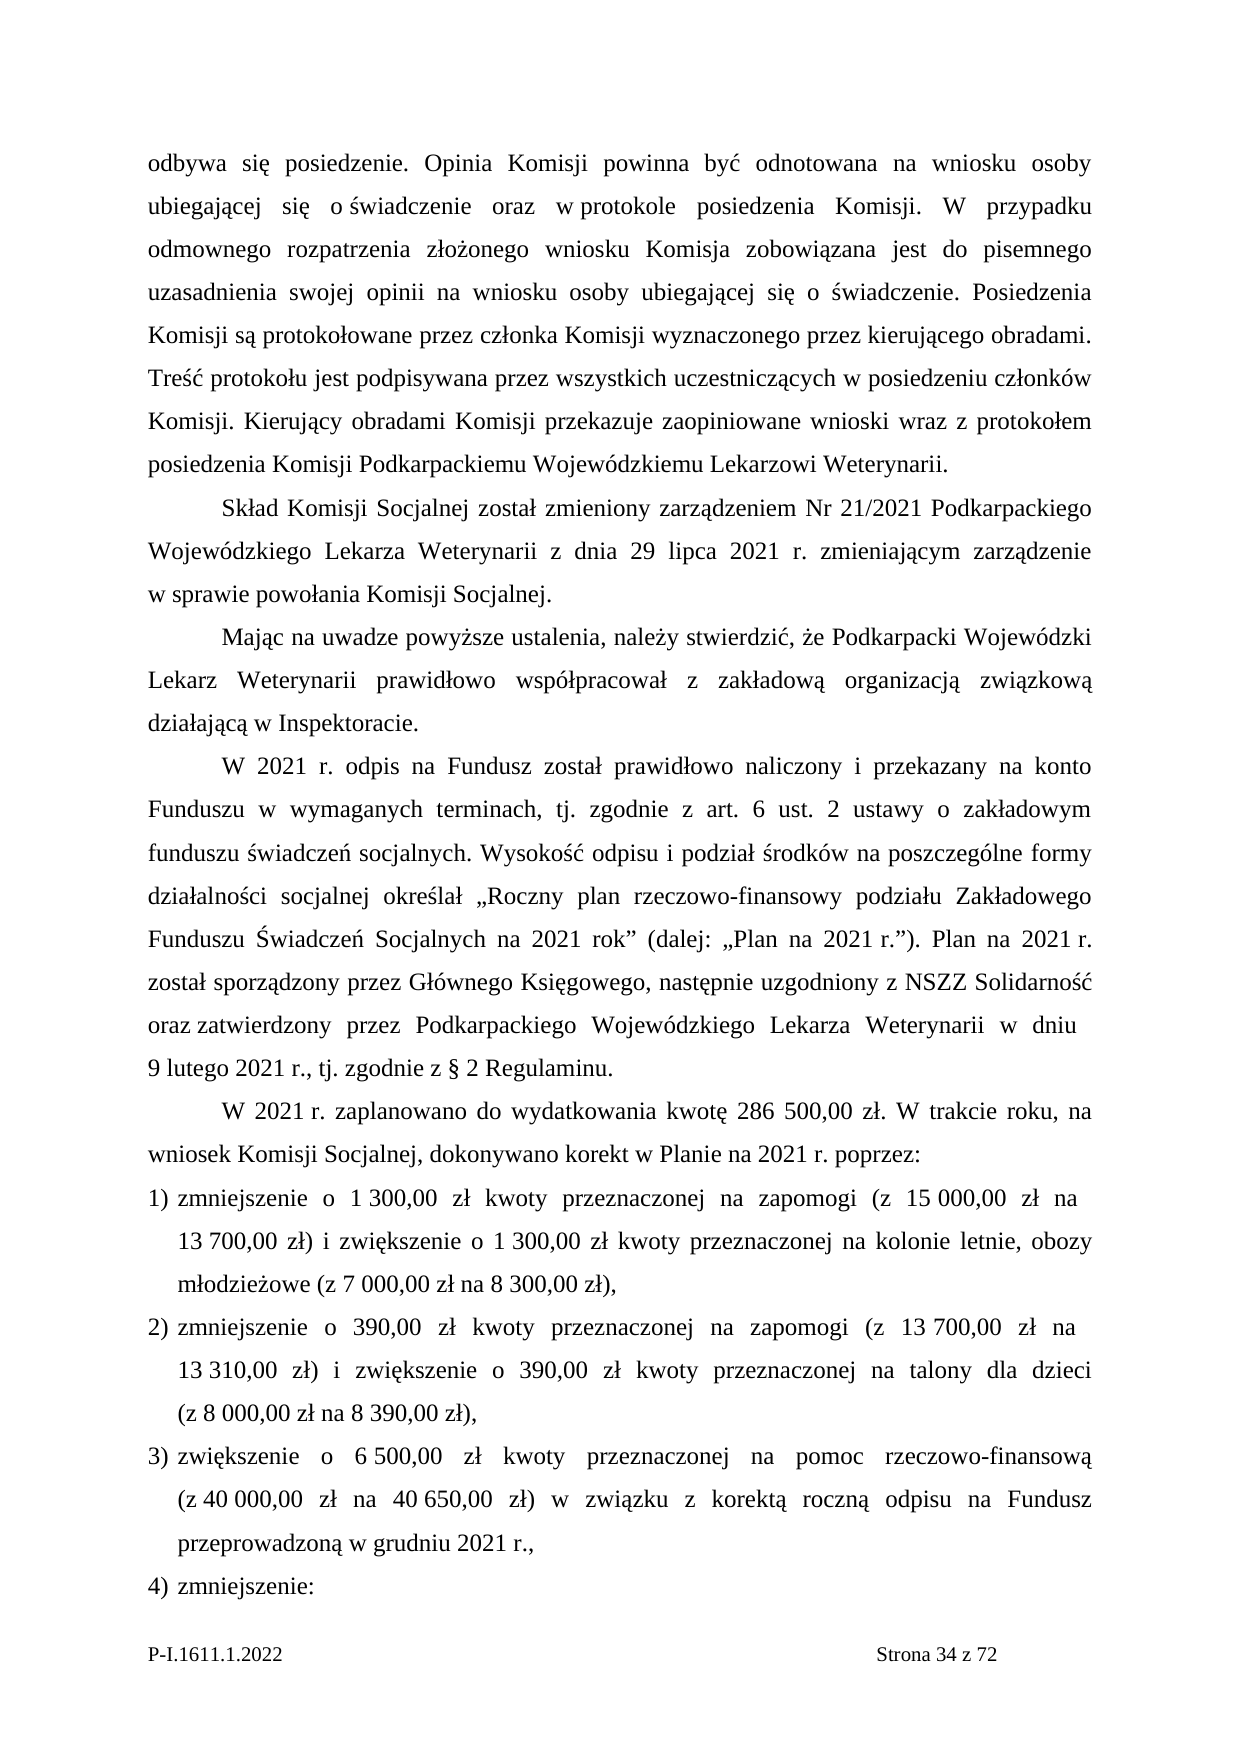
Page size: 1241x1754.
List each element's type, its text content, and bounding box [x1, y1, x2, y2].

text W 2021 r. zaplanowano do wydatkowania kwotę 286 500,00 zł. W trakcie roku, na wniosek Komisji Socjalnej, dokonywano korekt w Planie na 2021 r. poprzez: [148, 1096, 1093, 1168]
text Skład Komisji Socjalnej został zmieniony zarządzeniem Nr 21/2021 Podkarpackiego Wojewódzkiego Lekarza Weterynarii z dnia 29 lipca 2021 r. zmieniającym zarządzenie w sprawie powołania Komisji Socjalnej. [148, 493, 1093, 608]
text W 2021 r. odpis na Fundusz został prawidłowo naliczony i przekazany na konto Funduszu w wymaganych terminach, tj. zgodnie z art. 6 ust. 2 ustawy o zakładowym funduszu świadczeń socjalnych. Wysokość odpisu i podział środków na poszczególne formy działalności socjalnej określał „Roczny plan rzeczowo-finansowy podziału Zakładowego Funduszu Świadczeń Socjalnych na 2021 rok” (dalej: „Plan na 2021 r.”). Plan na 2021 r. został sporządzony przez Głównego Księgowego, następnie uzgodniony z NSZZ Solidarność oraz zatwierdzony przez Podkarpackiego Wojewódzkiego Lekarza Weterynarii w dniu 9 lutego 2021 r., tj. zgodnie z § 2 Regulaminu. [148, 751, 1093, 1082]
text Mając na uwadze powyższe ustalenia, należy stwierdzić, że Podkarpacki Wojewódzki Lekarz Weterynarii prawidłowo współpracował z zakładową organizacją związkową działającą w Inspektoracie. [148, 622, 1093, 737]
list zmniejszenie o 1 300,00 zł kwoty przeznaczonej na zapomogi (z 15 000,00 zł na 13 700,00 zł) i zwiększenie o 1 300,00 zł kwoty przeznaczonej na kolonie letnie, obozy młodzieżowe (z 7 000,00 zł na 8 300,00 zł), [148, 1183, 1093, 1298]
list zmniejszenie o 390,00 zł kwoty przeznaczonej na zapomogi (z 13 700,00 zł na 13 310,00 zł) i zwiększenie o 390,00 zł kwoty przeznaczonej na talony dla dzieci (z 8 000,00 zł na 8 390,00 zł), [148, 1312, 1093, 1427]
list zmniejszenie: [148, 1571, 1093, 1599]
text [148, 148, 1093, 478]
list zwiększenie o 6 500,00 zł kwoty przeznaczonej na pomoc rzeczowo-finansową (z 40 000,00 zł na 40 650,00 zł) w związku z korektą roczną odpisu na Fundusz przeprowadzoną w grudniu 2021 r., [148, 1441, 1093, 1556]
